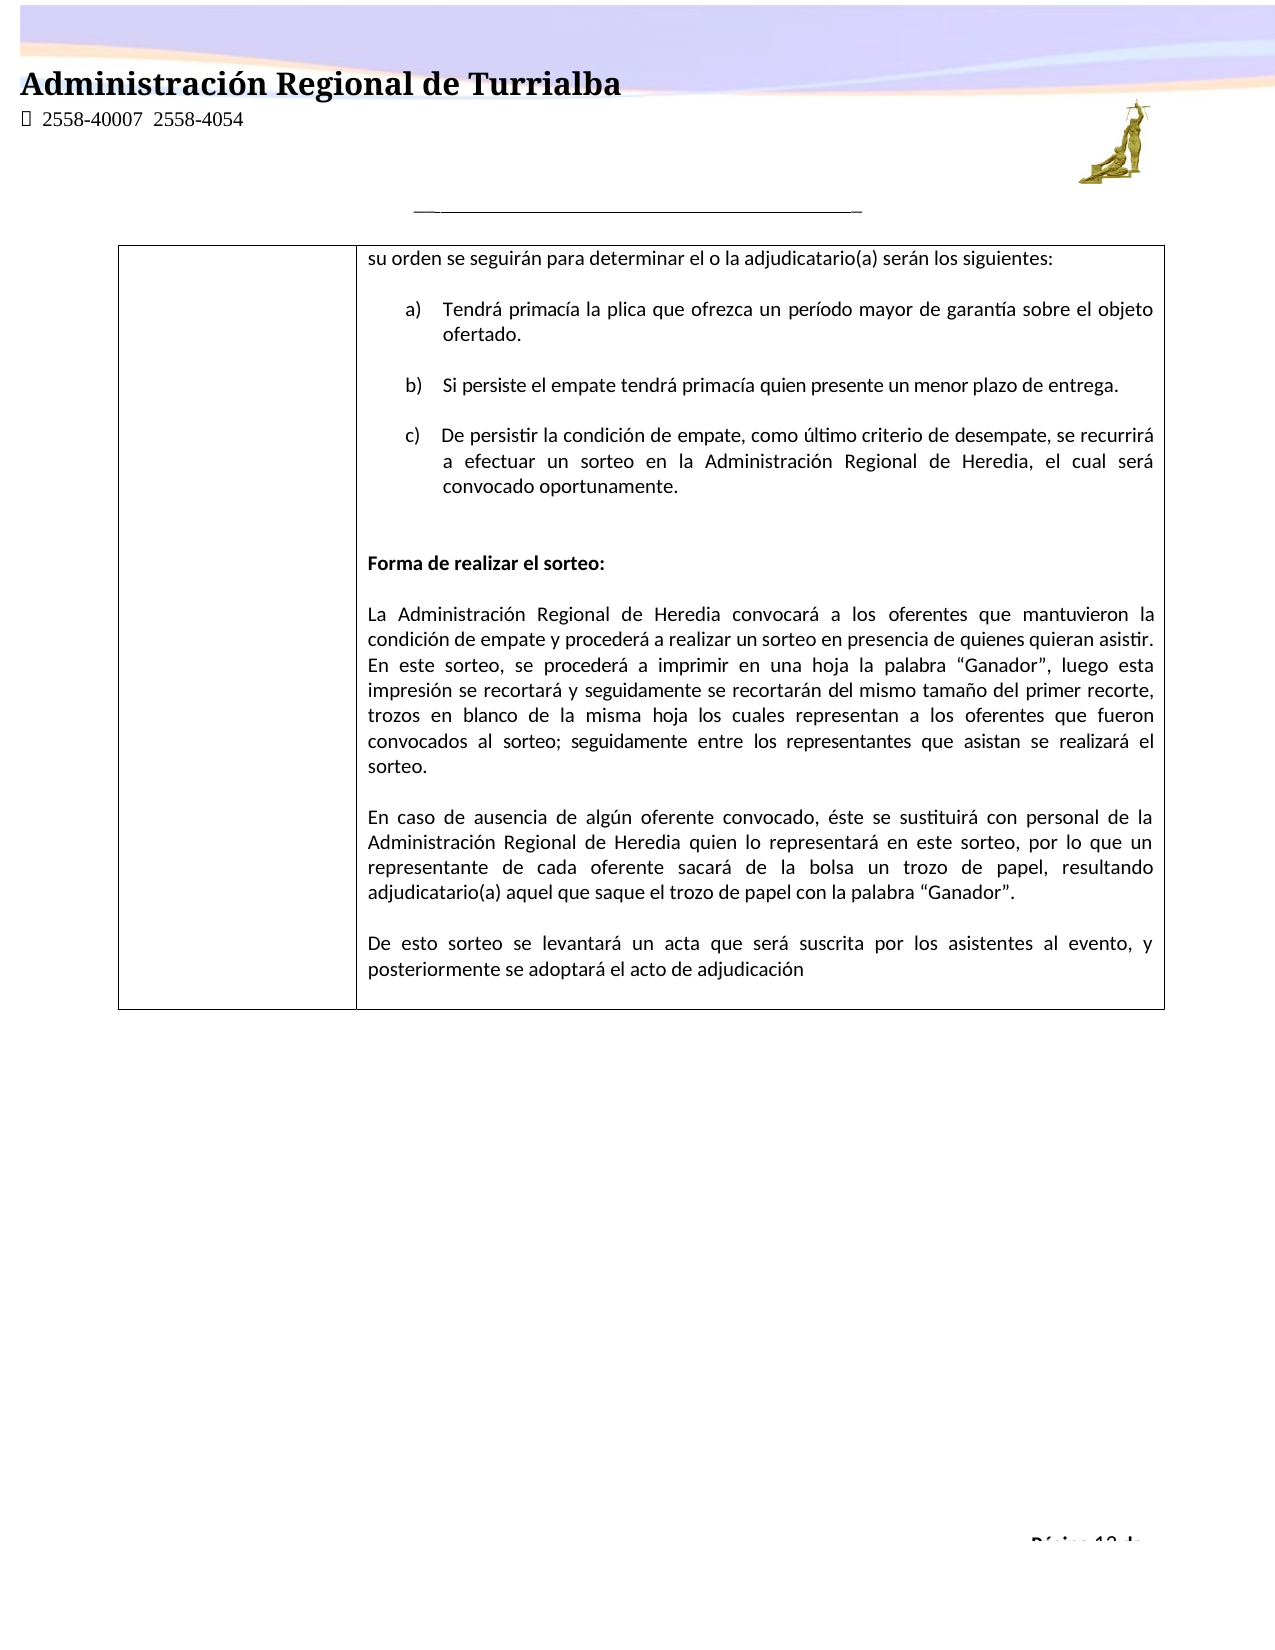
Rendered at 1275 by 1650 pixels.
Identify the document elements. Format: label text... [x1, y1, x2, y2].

list Si persiste el empate tendrá primacía quien presente un menor plazo de entrega. [405, 372, 1275, 397]
picture [28, 77, 34, 86]
text De esto sorteo se levantará un acta que será suscrita por los asistentes al evento, y posteriormente se adoptará el acto de adjudicación [368, 930, 1154, 981]
text __ _ [0, 194, 1275, 215]
list Tendrá primacía la plica que ofrezca un período mayor de garantía sobre el objeto ofertado. [405, 296, 1154, 347]
text su orden se seguirán para determinar el o la adjudicatario(a) serán los siguientes: [368, 245, 1275, 270]
text La Administración Regional de Heredia convocará a los oferentes que mantuvieron la condición de empate y procederá a realizar un sorteo en presencia de quienes quieran asistir. En este sorteo, se procederá a imprimir en una hoja la palabra “Ganador”, luego esta impresión se recortará y seguidamente se recortarán del mismo tamaño del primer recorte, trozos en blanco de la misma hoja los cuales representan a los oferentes que fueron convocados al sorteo; seguidamente entre los representantes que asistan se realizará el sorteo. [368, 601, 1154, 779]
picture [20, 5, 1275, 184]
subtitle Forma de realizar el sorteo: [368, 550, 1275, 576]
text En caso de ausencia de algún oferente convocado, éste se sustituirá con personal de la Administración Regional de Heredia quien lo representará en este sorteo, por lo que un representante de cada oferente sacará de la bolsa un trozo de papel, resultando adjudicatario(a) aquel que saque el trozo de papel con la palabra “Ganador”. [368, 804, 1154, 904]
list De persistir la condición de empate, como último criterio de desempate, se recurrirá a efectuar un sorteo en la Administración Regional de Heredia, el cual será convocado oportunamente. [405, 423, 1154, 499]
